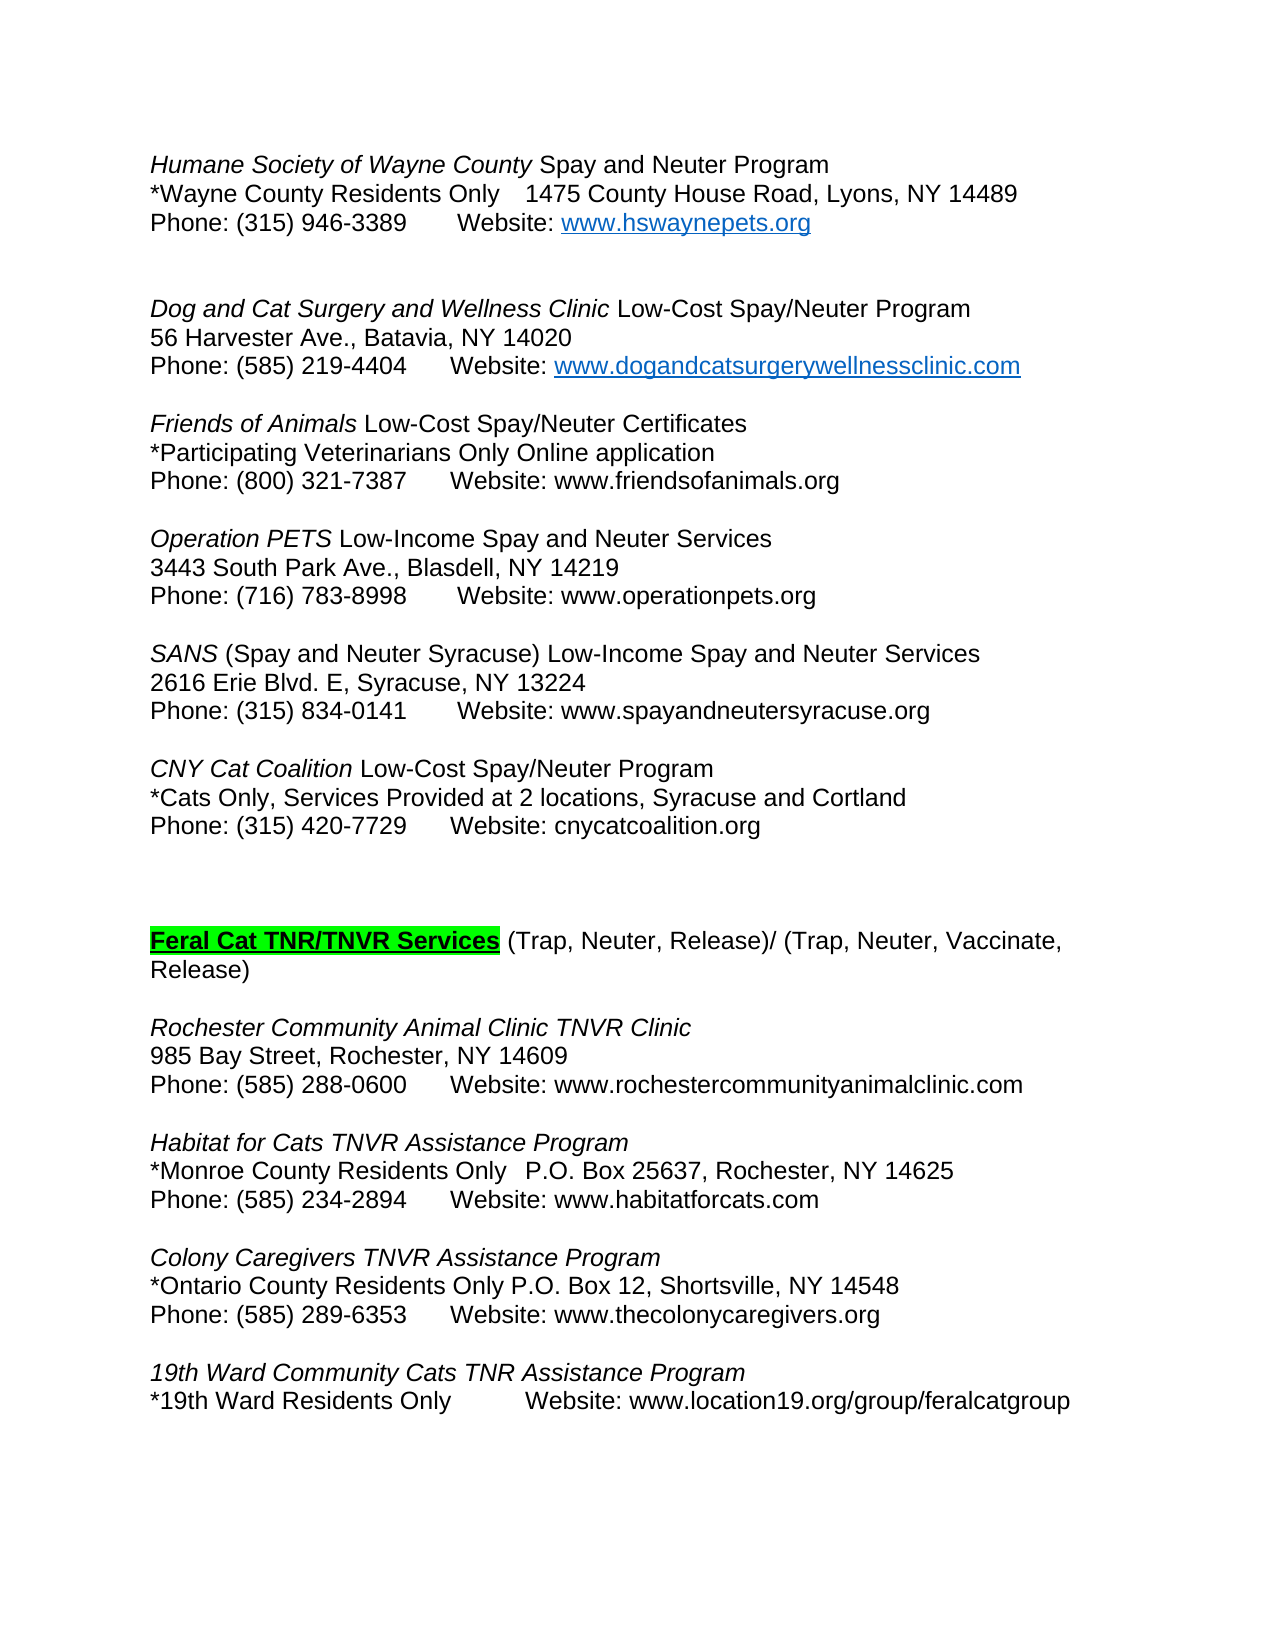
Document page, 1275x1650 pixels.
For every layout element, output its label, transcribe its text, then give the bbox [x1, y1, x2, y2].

text Phone: (800) 321-7387 Website: www.friendsofanimals.org [150, 466, 1125, 495]
text *Wayne County Residents Only 1475 County House Road, Lyons, NY 14489 [150, 179, 1125, 207]
text Phone: (315) 946-3389 Website: www.hswaynepets.org [150, 207, 1125, 236]
text *Participating Veterinarians Only Online application [150, 437, 1125, 466]
text Operation PETS Low-Income Spay and Neuter Services [150, 524, 1125, 552]
text Phone: (716) 783-8998 Website: www.operationpets.org [150, 581, 1125, 610]
text *Monroe County Residents Only P.O. Box 25637, Rochester, NY 14625 [150, 1156, 1125, 1185]
text SANS (Spay and Neuter Syracuse) Low-Income Spay and Neuter Services [150, 639, 1125, 667]
text Rochester Community Animal Clinic TNVR Clinic [150, 1012, 1125, 1041]
text Colony Caregivers TNVR Assistance Program [150, 1242, 1125, 1271]
text 19th Ward Community Cats TNR Assistance Program [150, 1357, 1125, 1386]
text Phone: (585) 288-0600 Website: www.rochestercommunityanimalclinic.com [150, 1070, 1125, 1099]
text 985 Bay Street, Rochester, NY 14609 [150, 1041, 1125, 1070]
text *Ontario County Residents Only P.O. Box 12, Shortsville, NY 14548 [150, 1271, 1125, 1300]
text Phone: (315) 834-0141 Website: www.spayandneutersyracuse.org [150, 696, 1125, 725]
text *19th Ward Residents Only Website: www.location19.org/group/feralcatgroup [150, 1386, 1125, 1415]
text Humane Society of Wayne County Spay and Neuter Program [150, 150, 1125, 179]
text CNY Cat Coalition Low-Cost Spay/Neuter Program [150, 754, 1125, 782]
text Feral Cat TNR/TNVR Services (Trap, Neuter, Release)/ (Trap, Neuter, Vaccinate, Release) [150, 926, 1125, 984]
text Phone: (585) 289-6353 Website: www.thecolonycaregivers.org [150, 1300, 1125, 1329]
text Friends of Animals Low-Cost Spay/Neuter Certificates [150, 409, 1125, 437]
text Phone: (585) 219-4404 Website: www.dogandcatsurgerywellnessclinic.com [150, 351, 1125, 380]
text Phone: (585) 234-2894 Website: www.habitatforcats.com [150, 1185, 1125, 1214]
text Habitat for Cats TNVR Assistance Program [150, 1127, 1125, 1156]
text *Cats Only, Services Provided at 2 locations, Syracuse and Cortland [150, 782, 1125, 811]
text 56 Harvester Ave., Batavia, NY 14020 [150, 322, 1125, 351]
text Dog and Cat Surgery and Wellness Clinic Low-Cost Spay/Neuter Program [150, 294, 1125, 322]
text Phone: (315) 420-7729 Website: cnycatcoalition.org [150, 811, 1125, 840]
text 2616 Erie Blvd. E, Syracuse, NY 13224 [150, 667, 1125, 696]
text 3443 South Park Ave., Blasdell, NY 14219 [150, 552, 1125, 581]
